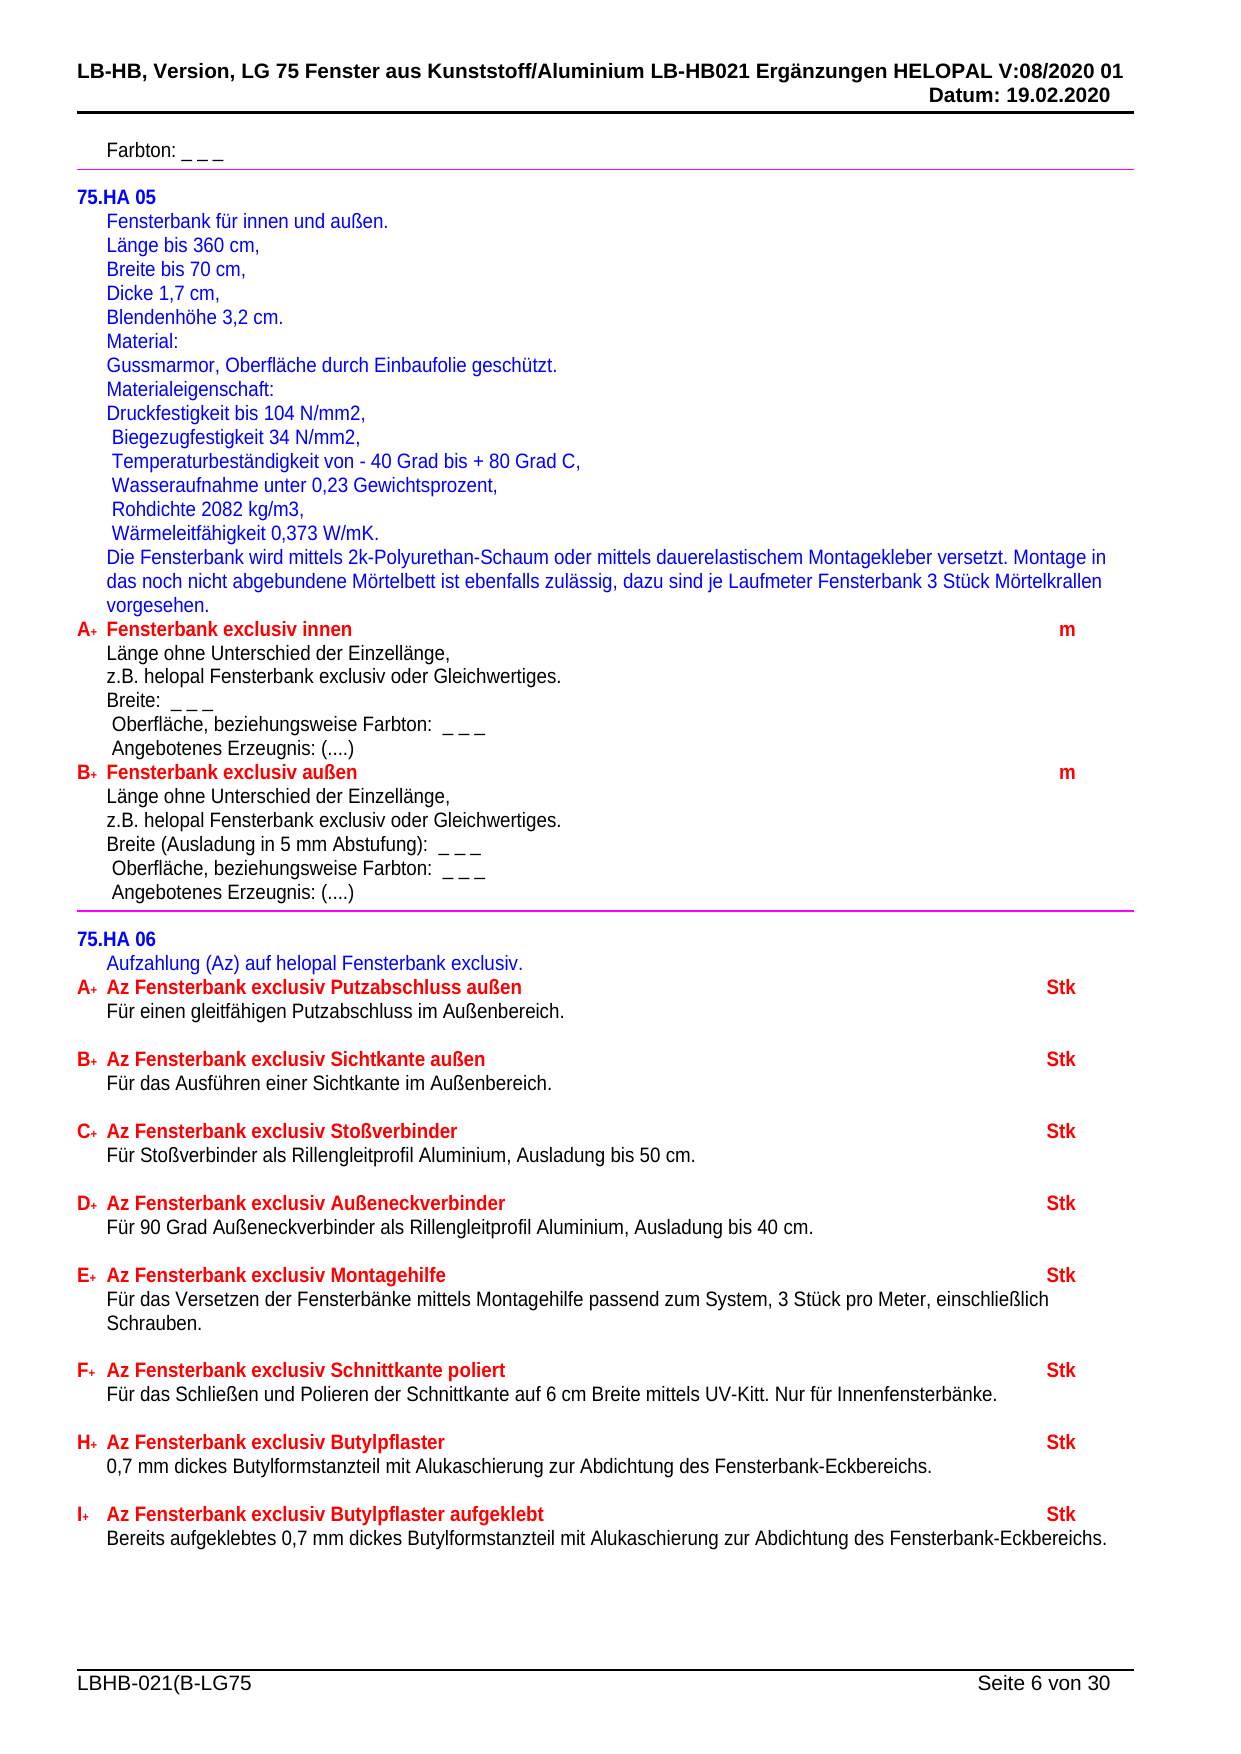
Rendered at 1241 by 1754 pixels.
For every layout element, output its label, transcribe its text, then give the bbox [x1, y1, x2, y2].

text z.B. helopal Fensterbank exclusiv oder Gleichwertiges. [106, 808, 1134, 832]
text Breite bis 70 cm, [106, 257, 1134, 281]
text Für das Schließen und Polieren der Schnittkante auf 6 cm Breite mittels UV-Kitt. Nur für Innenfensterbänke. [106, 1382, 1134, 1406]
text Temperaturbeständigkeit von - 40 Grad bis + 80 Grad C, [106, 449, 1134, 473]
text Rohdichte 2082 kg/m3, [106, 497, 1134, 521]
text Breite: _ _ _ [106, 688, 1134, 712]
text 75.HA 05 [77, 185, 1134, 209]
text A+ Fensterbank exclusiv innen m [77, 616, 1134, 640]
text 75.HA 06 [77, 927, 1134, 951]
text Dicke 1,7 cm, [106, 281, 1134, 305]
text Oberfläche, beziehungsweise Farbton: _ _ _ [106, 712, 1134, 736]
text H+ Az Fensterbank exclusiv Butylpflaster Stk [77, 1430, 1134, 1454]
text Für das Ausführen einer Sichtkante im Außenbereich. [106, 1071, 1134, 1095]
text Wasseraufnahme unter 0,23 Gewichtsprozent, [106, 473, 1134, 497]
text Länge bis 360 cm, [106, 233, 1134, 257]
text B+ Fensterbank exclusiv außen m [77, 760, 1134, 784]
text Materialeigenschaft: [106, 377, 1134, 401]
text D+ Az Fensterbank exclusiv Außeneckverbinder Stk [77, 1191, 1134, 1214]
text Bereits aufgeklebtes 0,7 mm dickes Butylformstanzteil mit Alukaschierung zur Abdichtung des Fensterbank-Eckbereichs. [106, 1526, 1134, 1550]
text Gussmarmor, Oberfläche durch Einbaufolie geschützt. [106, 353, 1134, 377]
text C+ Az Fensterbank exclusiv Stoßverbinder Stk [77, 1119, 1134, 1143]
text Blendenhöhe 3,2 cm. [106, 305, 1134, 329]
text Druckfestigkeit bis 104 N/mm2, [106, 401, 1134, 425]
text Die Fensterbank wird mittels 2k-Polyurethan-Schaum oder mittels dauerelastischem Montagekleber versetzt. Montage in das noch nicht abgebundene Mörtelbett ist ebenfalls zulässig, dazu sind je Laufmeter Fensterbank 3 Stück Mörtelkrallen vorgesehen. [106, 544, 1134, 616]
text B+ Az Fensterbank exclusiv Sichtkante außen Stk [77, 1047, 1134, 1071]
text Für das Versetzen der Fensterbänke mittels Montagehilfe passend zum System, 3 Stück pro Meter, einschließlich Schrauben. [106, 1286, 1134, 1334]
text Wärmeleitfähigkeit 0,373 W/mK. [106, 521, 1134, 544]
text Aufzahlung (Az) auf helopal Fensterbank exclusiv. [106, 951, 1134, 975]
text A+ Az Fensterbank exclusiv Putzabschluss außen Stk [77, 975, 1134, 999]
text Breite (Ausladung in 5 mm Abstufung): _ _ _ [106, 832, 1134, 856]
text Länge ohne Unterschied der Einzellänge, [106, 640, 1134, 664]
text z.B. helopal Fensterbank exclusiv oder Gleichwertiges. [106, 664, 1134, 688]
text Biegezugfestigkeit 34 N/mm2, [106, 425, 1134, 449]
text I+ Az Fensterbank exclusiv Butylpflaster aufgeklebt Stk [77, 1502, 1134, 1526]
text Angebotenes Erzeugnis: (....) [106, 736, 1134, 760]
text F+ Az Fensterbank exclusiv Schnittkante poliert Stk [77, 1358, 1134, 1382]
text Oberfläche, beziehungsweise Farbton: _ _ _ [106, 856, 1134, 880]
text Material: [106, 329, 1134, 353]
text Länge ohne Unterschied der Einzellänge, [106, 784, 1134, 808]
text Für Stoßverbinder als Rillengleitprofil Aluminium, Ausladung bis 50 cm. [106, 1143, 1134, 1167]
text Fensterbank für innen und außen. [106, 209, 1134, 233]
text 0,7 mm dickes Butylformstanzteil mit Alukaschierung zur Abdichtung des Fensterbank-Eckbereichs. [106, 1454, 1134, 1478]
text Angebotenes Erzeugnis: (....) [106, 880, 1134, 904]
text Für 90 Grad Außeneckverbinder als Rillengleitprofil Aluminium, Ausladung bis 40 cm. [106, 1214, 1134, 1238]
text E+ Az Fensterbank exclusiv Montagehilfe Stk [77, 1262, 1134, 1286]
text Farbton: _ _ _ [106, 138, 1134, 162]
text Für einen gleitfähigen Putzabschluss im Außenbereich. [106, 999, 1134, 1023]
